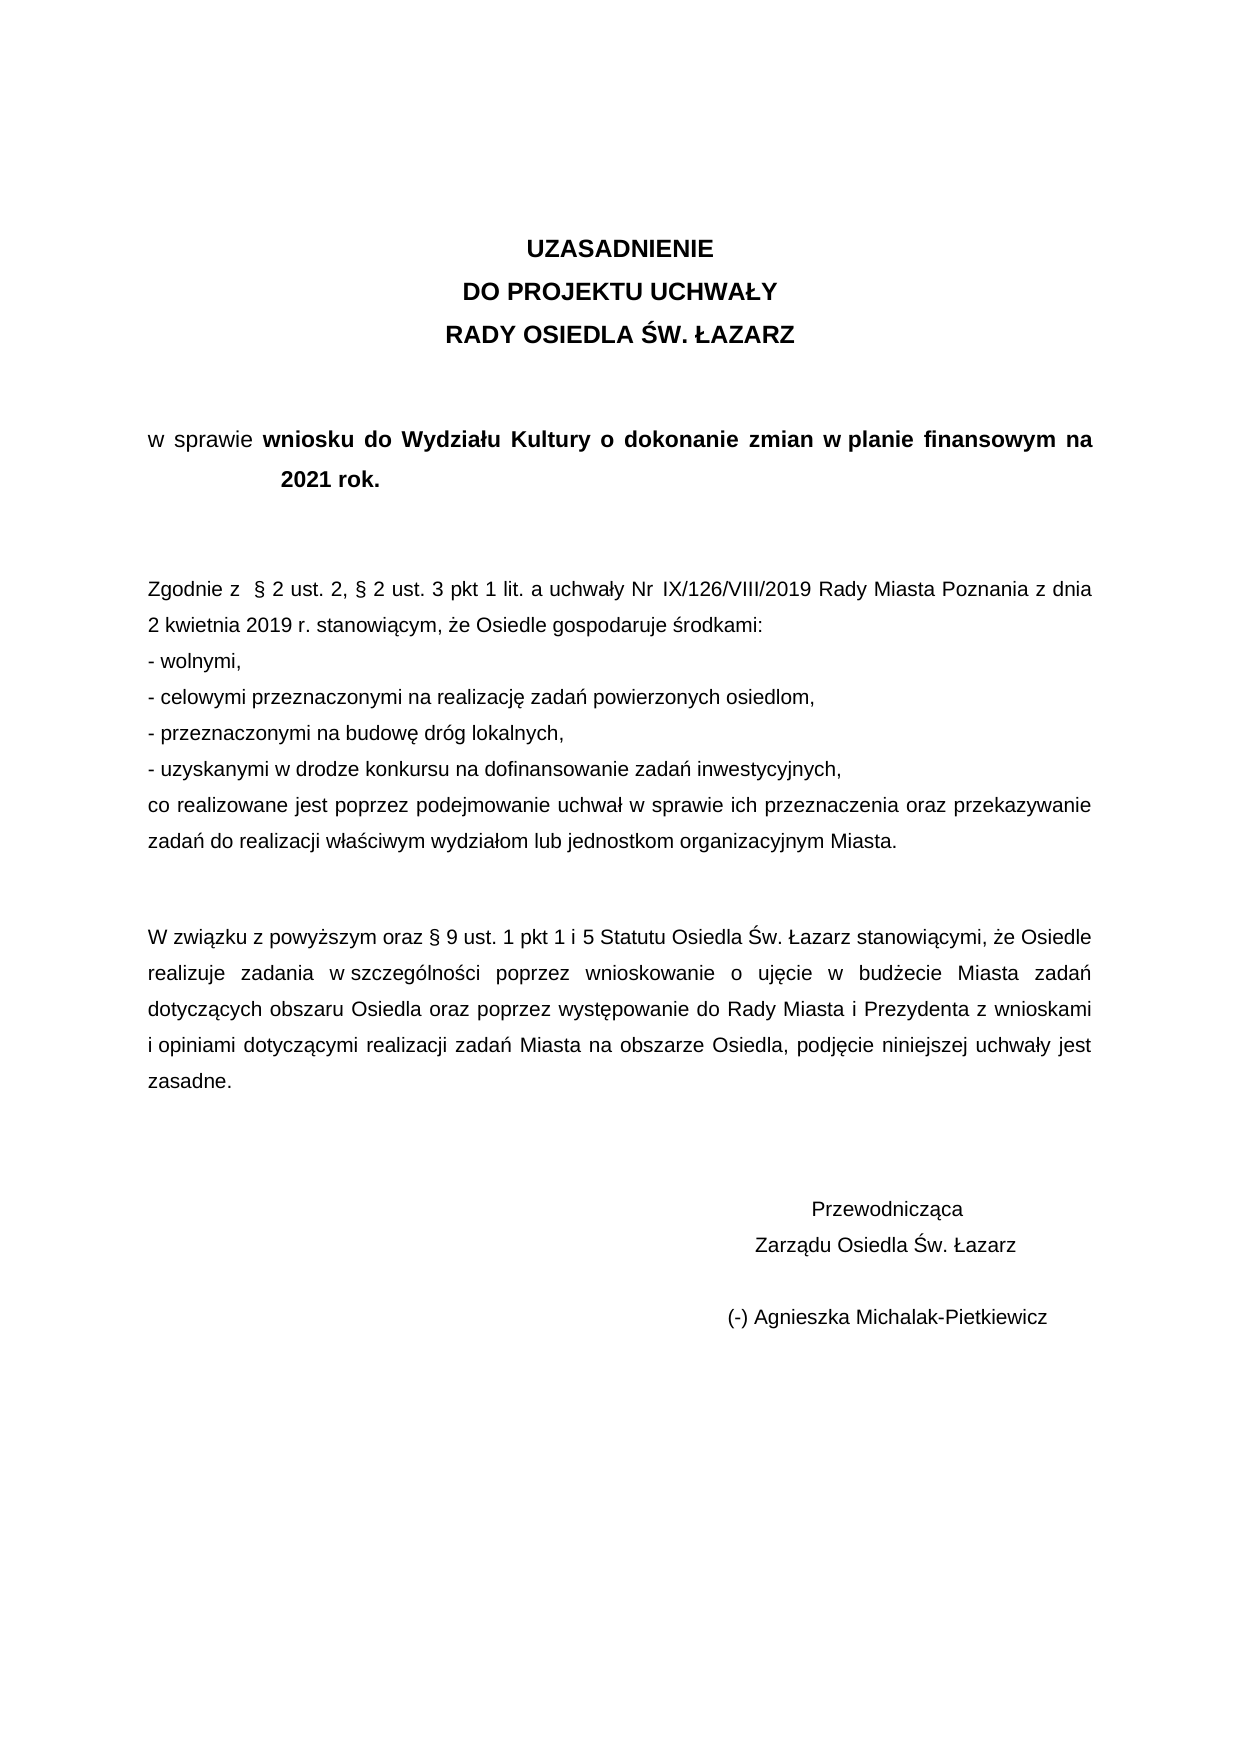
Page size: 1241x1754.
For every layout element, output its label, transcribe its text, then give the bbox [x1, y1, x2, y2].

text Zarządu Osiedla Św. Łazarz [738, 1233, 1093, 1257]
text co realizowane jest poprzez podejmowanie uchwał w sprawie ich przeznaczenia oraz przekazywanie zadań do realizacji właściwym wydziałom lub jednostkom organizacyjnym Miasta. [148, 792, 1093, 852]
text Zgodnie z § 2 ust. 2, § 2 ust. 3 pkt 1 lit. a uchwały Nr IX/126/VIII/2019 Rady Miasta Poznania z dnia 2 kwietnia 2019 r. stanowiącym, że Osiedle gospodaruje środkami: [148, 577, 1093, 637]
text - przeznaczonymi na budowę dróg lokalnych, [148, 721, 1093, 744]
text - celowymi przeznaczonymi na realizację zadań powierzonych osiedlom, [148, 685, 1093, 709]
subtitle RADY OSIEDLA ŚW. ŁAZARZ [148, 320, 1093, 349]
text - uzyskanymi w drodze konkursu na dofinansowanie zadań inwestycyjnych, [148, 757, 1093, 781]
text W związku z powyższym oraz § 9 ust. 1 pkt 1 i 5 Statutu Osiedla Św. Łazarz stanowiącymi, że Osiedle realizuje zadania w szczególności poprzez wnioskowanie o ujęcie w budżecie Miasta zadań dotyczących obszaru Osiedla oraz poprzez występowanie do Rady Miasta i Prezydenta z wnioskami i opiniami dotyczącymi realizacji zadań Miasta na obszarze Osiedla, podjęcie niniejszej uchwały jest zasadne. [148, 925, 1093, 1092]
subtitle UZASADNIENIE [148, 234, 1093, 263]
text (-) Agnieszka Michalak-Pietkiewicz [590, 1305, 1093, 1329]
text - wolnymi, [148, 649, 1093, 673]
subtitle DO PROJEKTU UCHWAŁY [148, 277, 1093, 306]
text Przewodnicząca [811, 1197, 1093, 1221]
text w sprawie wniosku do Wydziału Kultury o dokonanie zmian w planie finansowym na 2021 rok. [148, 426, 1093, 492]
